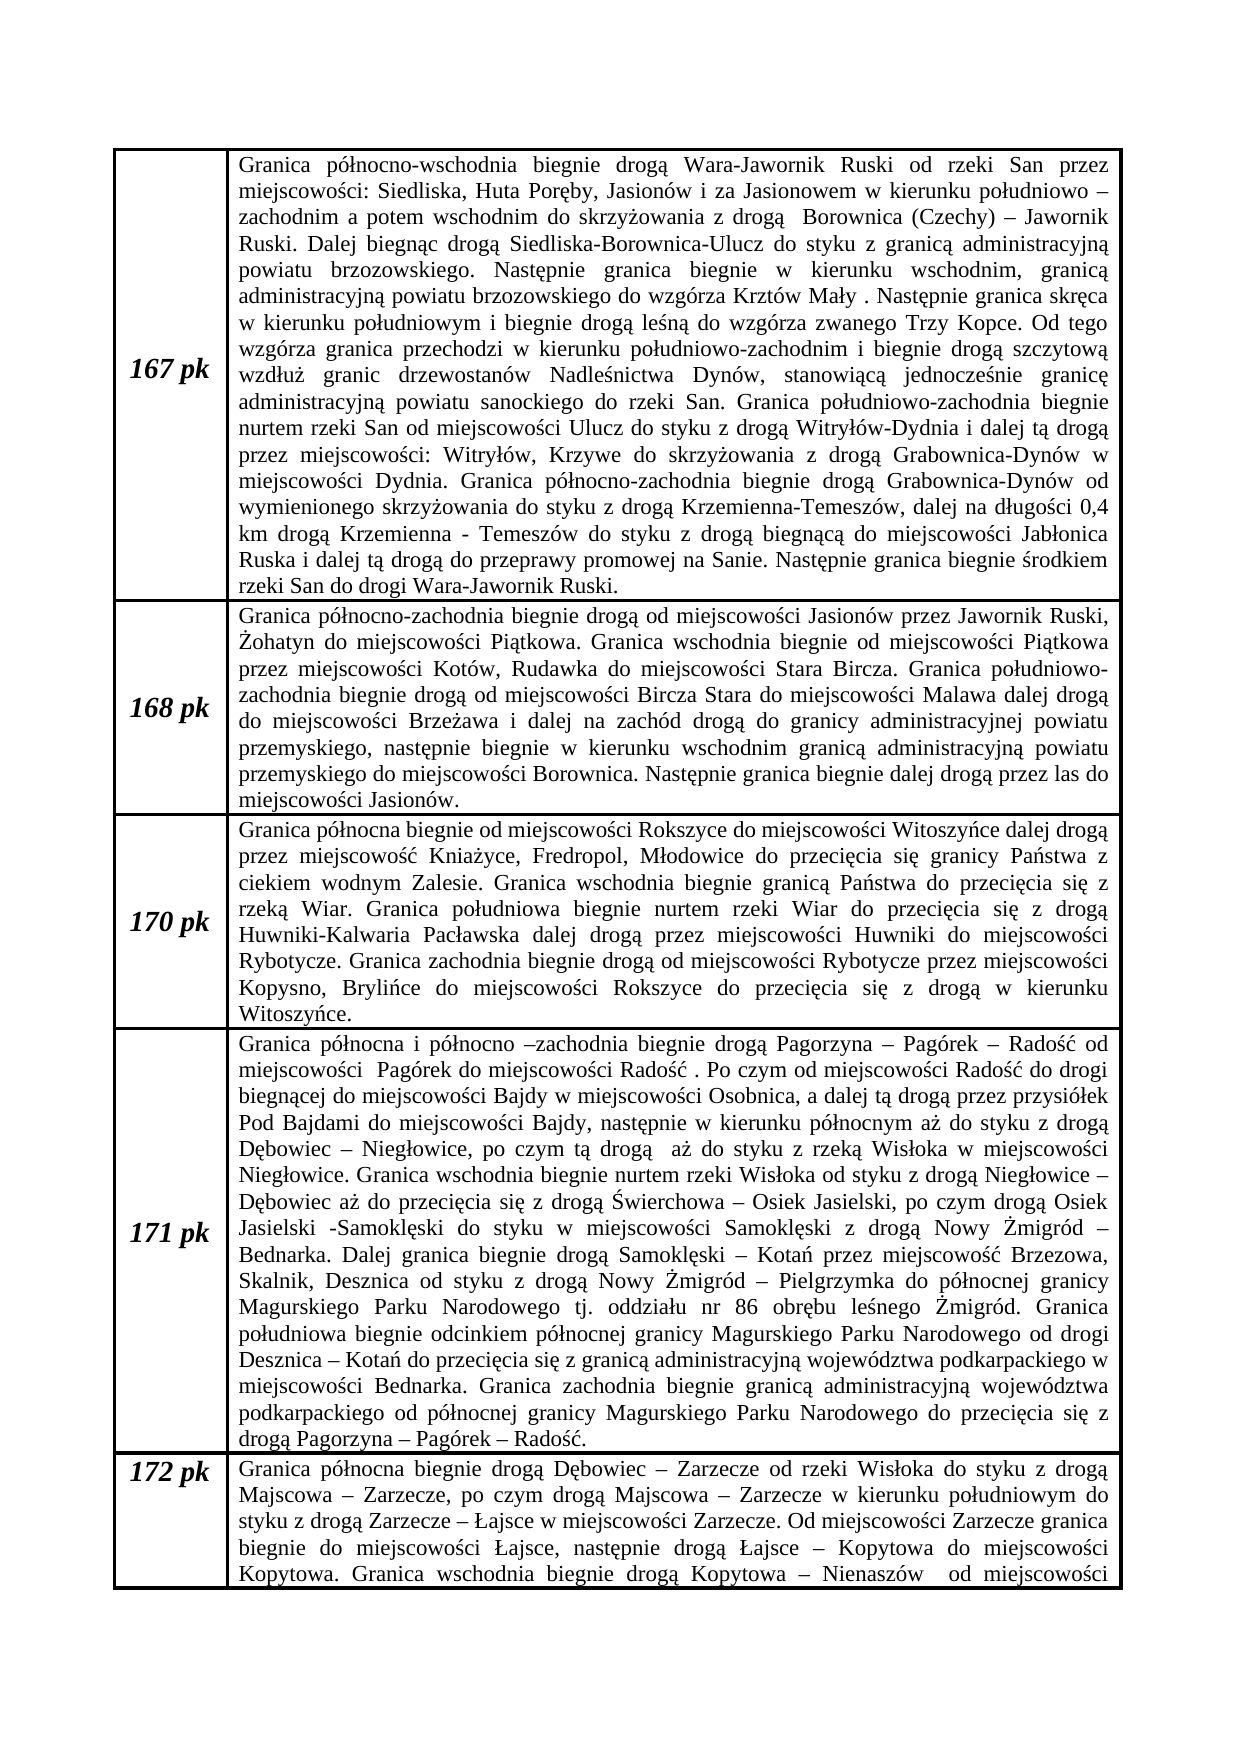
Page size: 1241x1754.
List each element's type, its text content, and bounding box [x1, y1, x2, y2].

table_cell 167 pk [116, 151, 226, 599]
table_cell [229, 1455, 1119, 1586]
table_cell Granica północno-wschodnia biegnie drogą Wara-Jawornik Ruski od rzeki San przez miejscowości: Siedliska, Huta Poręby, Jasionów i za Jasionowem w kierunku południowo – zachodnim a potem wschodnim do skrzyżowania z drogą Borownica (Czechy) – Jawornik Ruski. Dalej biegnąc drogą Siedliska-Borownica-Ulucz do styku z granicą administracyjną powiatu brzozowskiego. Następnie granica biegnie w kierunku wschodnim, granicą administracyjną powiatu brzozowskiego do wzgórza Krztów Mały . Następnie granica skręca w kierunku południowym i biegnie drogą leśną do wzgórza zwanego Trzy Kopce. Od tego wzgórza granica przechodzi w kierunku południowo-zachodnim i biegnie drogą szczytową wzdłuż granic drzewostanów Nadleśnictwa Dynów, stanowiącą jednocześnie granicę administracyjną powiatu sanockiego do rzeki San. Granica południowo-zachodnia biegnie nurtem rzeki San od miejscowości Ulucz do styku z drogą Witryłów-Dydnia i dalej tą drogą przez miejscowości: Witryłów, Krzywe do skrzyżowania z drogą Grabownica-Dynów w miejscowości Dydnia. Granica północno-zachodnia biegnie drogą Grabownica-Dynów od wymienionego skrzyżowania do styku z drogą Krzemienna-Temeszów, dalej na długości 0,4 km drogą Krzemienna - Temeszów do styku z drogą biegnącą do miejscowości Jabłonica Ruska i dalej tą drogą do przeprawy promowej na Sanie. Następnie granica biegnie środkiem rzeki San do drogi Wara-Jawornik Ruski. [229, 151, 1119, 599]
table_cell Granica północna biegnie od miejscowości Rokszyce do miejscowości Witoszyńce dalej drogą przez miejscowość Kniażyce, Fredropol, Młodowice do przecięcia się granicy Państwa z ciekiem wodnym Zalesie. Granica wschodnia biegnie granicą Państwa do przecięcia się z rzeką Wiar. Granica południowa biegnie nurtem rzeki Wiar do przecięcia się z drogą Huwniki-Kalwaria Pacławska dalej drogą przez miejscowości Huwniki do miejscowości Rybotycze. Granica zachodnia biegnie drogą od miejscowości Rybotycze przez miejscowości Kopysno, Brylińce do miejscowości Rokszyce do przecięcia się z drogą w kierunku Witoszyńce. [229, 816, 1119, 1027]
table_cell 172 pk [116, 1455, 226, 1586]
table_cell 168 pk [116, 602, 226, 813]
table_cell 170 pk [116, 816, 226, 1027]
table_cell Granica północno-zachodnia biegnie drogą od miejscowości Jasionów przez Jawornik Ruski, Żohatyn do miejscowości Piątkowa. Granica wschodnia biegnie od miejscowości Piątkowa przez miejscowości Kotów, Rudawka do miejscowości Stara Bircza. Granica południowo-zachodnia biegnie drogą od miejscowości Bircza Stara do miejscowości Malawa dalej drogą do miejscowości Brzeżawa i dalej na zachód drogą do granicy administracyjnej powiatu przemyskiego, następnie biegnie w kierunku wschodnim granicą administracyjną powiatu przemyskiego do miejscowości Borownica. Następnie granica biegnie dalej drogą przez las do miejscowości Jasionów. [229, 602, 1119, 813]
table_cell Granica północna i północno –zachodnia biegnie drogą Pagorzyna – Pagórek – Radość od miejscowości Pagórek do miejscowości Radość . Po czym od miejscowości Radość do drogi biegnącej do miejscowości Bajdy w miejscowości Osobnica, a dalej tą drogą przez przysiółek Pod Bajdami do miejscowości Bajdy, następnie w kierunku północnym aż do styku z drogą Dębowiec – Niegłowice, po czym tą drogą aż do styku z rzeką Wisłoka w miejscowości Niegłowice. Granica wschodnia biegnie nurtem rzeki Wisłoka od styku z drogą Niegłowice – Dębowiec aż do przecięcia się z drogą Świerchowa – Osiek Jasielski, po czym drogą Osiek Jasielski -Samoklęski do styku w miejscowości Samoklęski z drogą Nowy Żmigród – Bednarka. Dalej granica biegnie drogą Samoklęski – Kotań przez miejscowość Brzezowa, Skalnik, Desznica od styku z drogą Nowy Żmigród – Pielgrzymka do północnej granicy Magurskiego Parku Narodowego tj. oddziału nr 86 obrębu leśnego Żmigród. Granica południowa biegnie odcinkiem północnej granicy Magurskiego Parku Narodowego od drogi Desznica – Kotań do przecięcia się z granicą administracyjną województwa podkarpackiego w miejscowości Bednarka. Granica zachodnia biegnie granicą administracyjną województwa podkarpackiego od północnej granicy Magurskiego Parku Narodowego do przecięcia się z drogą Pagorzyna – Pagórek – Radość. [229, 1030, 1119, 1451]
table_cell 171 pk [116, 1030, 226, 1451]
